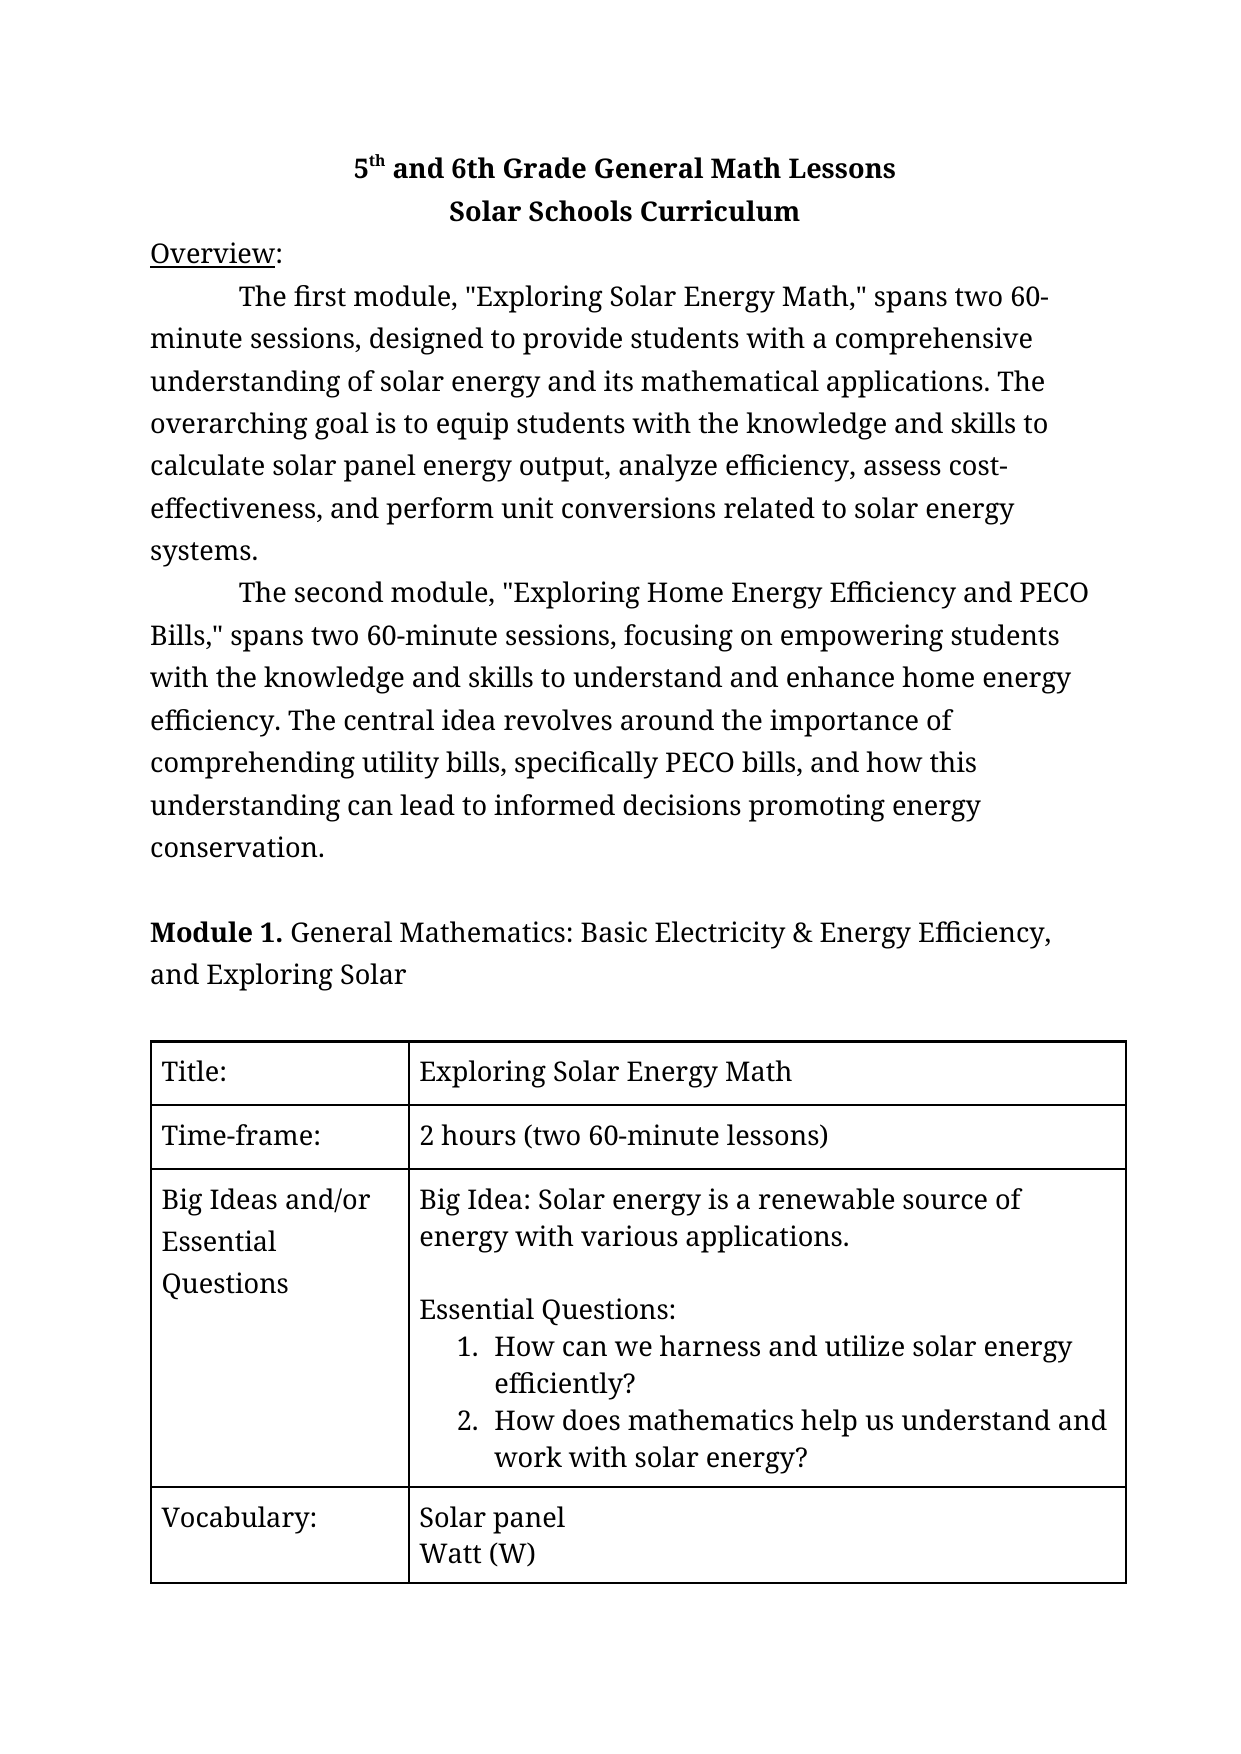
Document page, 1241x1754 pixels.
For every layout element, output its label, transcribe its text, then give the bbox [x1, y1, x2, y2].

table_cell 2 hours (two 60-minute lessons) [410, 1106, 1125, 1168]
table_header Exploring Solar Energy Math [410, 1043, 1125, 1104]
table_cell Vocabulary: [152, 1488, 408, 1582]
text Overview: [150, 235, 1099, 272]
text Module 1. General Mathematics: Basic Electricity & Energy Efficiency, and Exploring Solar [150, 913, 1099, 992]
text Solar Schools Curriculum [150, 192, 1099, 229]
text The second module, "Exploring Home Energy Efficiency and PECO Bills," spans two 60-minute sessions, focusing on empowering students with the knowledge and skills to understand and enhance home energy efficiency. The central idea revolves around the importance of comprehending utility bills, specifically PECO bills, and how this understanding can lead to informed decisions promoting energy conservation. [150, 574, 1099, 865]
table_cell Big Ideas and/or Essential Questions [152, 1170, 408, 1486]
table_header Title: [152, 1043, 408, 1104]
table_cell Big Idea: Solar energy is a renewable source of energy with various applications. Essential Questions: How can we harness and utilize solar energy efficiently? How does mathematics help us understand and work with solar energy? [410, 1170, 1125, 1486]
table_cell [410, 1488, 1125, 1582]
table_cell Time-frame: [152, 1106, 408, 1168]
text 5th and 6th Grade General Math Lessons [150, 150, 1099, 187]
text The first module, "Exploring Solar Energy Math," spans two 60-minute sessions, designed to provide students with a comprehensive understanding of solar energy and its mathematical applications. The overarching goal is to equip students with the knowledge and skills to calculate solar panel energy output, analyze efficiency, assess cost-effectiveness, and perform unit conversions related to solar energy systems. [150, 277, 1099, 568]
